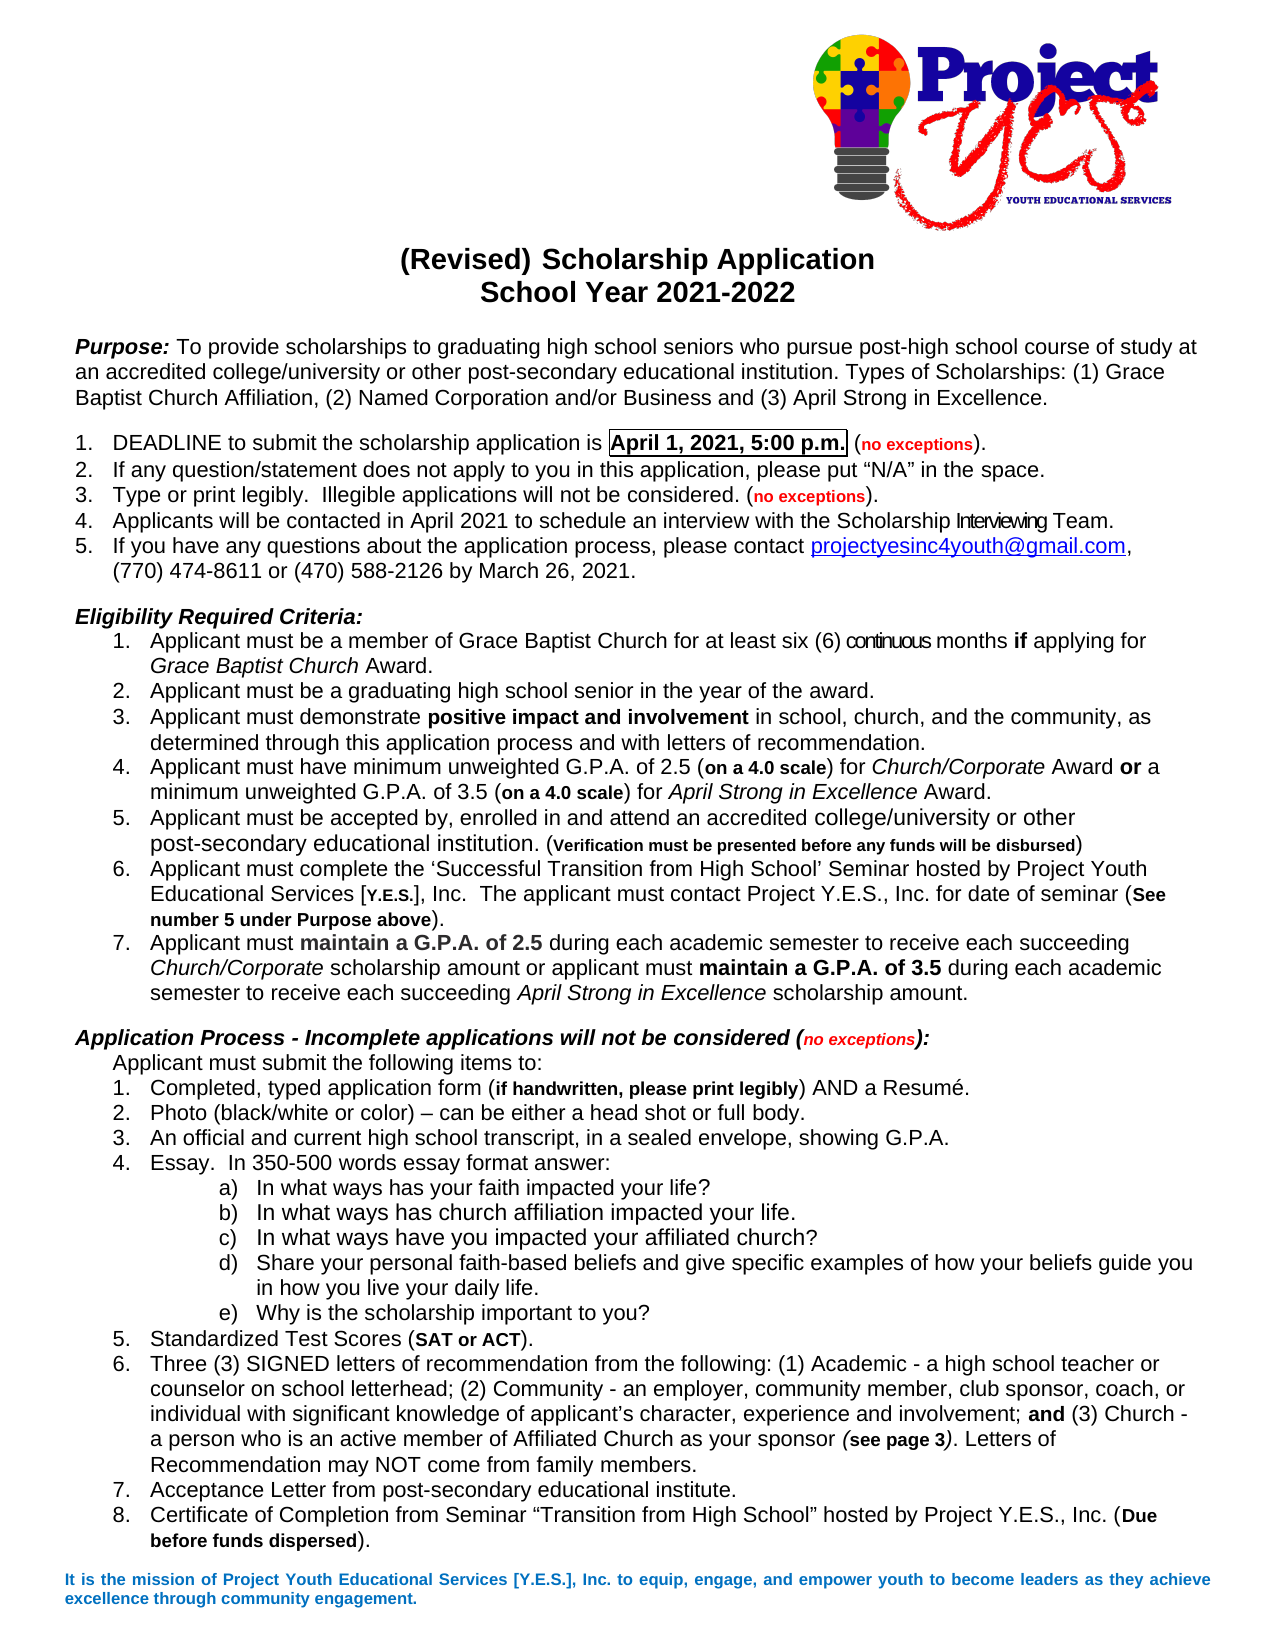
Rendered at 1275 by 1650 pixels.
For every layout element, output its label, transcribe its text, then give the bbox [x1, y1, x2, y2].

list DEADLINE to submit the scholarship application is April 1, 2021, 5:00 p.m. (no exceptions). [610, 430, 846, 455]
list Completed, typed application form (if handwritten, please print legibly) AND a Resumé. [112, 1075, 1212, 1100]
subtitle Eligibility Required Criteria: [75, 603, 1212, 629]
list (770) 474-8611 or (470) 588-2126 by March 26, 2021. [112, 558, 1212, 583]
list An official and current high school transcript, in a sealed envelope, showing G.P.A. [112, 1125, 1184, 1151]
list Applicants will be contacted in April 2021 to schedule an interview with the Scholarship Interviewing Team. [75, 508, 1212, 533]
subtitle School Year 2021-2022 [362, 275, 914, 309]
list In what ways has your faith impacted your life? [219, 1176, 1212, 1201]
list If any question/statement does not apply to you in this application, please put “N/A” in the space. [75, 457, 1212, 482]
list In what ways have you impacted your affiliated church? [219, 1226, 1212, 1251]
list Type or print legibly. Illegible applications will not be considered. (no exceptions). [75, 482, 1212, 507]
list Standardized Test Scores (SAT or ACT). [112, 1326, 1188, 1351]
list Applicant must maintain a G.P.A. of 2.5 during each academic semester to receive each succeeding Church/Corporate scholarship amount or applicant must maintain a G.P.A. of 3.5 during each academic semester to receive each succeeding April Strong in Excellence scholarship amount. [112, 931, 1193, 1005]
text Purpose: To provide scholarships to graduating high school seniors who pursue post-high school course of study at an accredited college/university or other post-secondary educational institution. Types of Scholarships: (1) Grace Baptist Church Affiliation, (2) Named Corporation and/or Business and (3) April Strong in Excellence. [75, 334, 1211, 409]
list Share your personal faith-based beliefs and give specific examples of how your beliefs guide you in how you live your daily life. [219, 1251, 1212, 1301]
list Acceptance Letter from post-secondary educational institute. [112, 1477, 1212, 1502]
list DEADLINE to submit the scholarship application is April 1, 2021, 5:00 p.m. (no exceptions). [847, 429, 1212, 457]
subtitle (Revised) Scholarship Application [362, 242, 914, 275]
picture [803, 29, 1213, 242]
list Applicant must demonstrate positive impact and involvement in school, church, and the community, as determined through this application process and with letters of recommendation. [112, 704, 1198, 754]
list Essay. In 350-500 words essay format answer: [112, 1151, 1212, 1176]
list Certificate of Completion from Seminar “Transition from High School” hosted by Project Y.E.S., Inc. (Due before funds dispersed). [112, 1502, 1212, 1552]
list If you have any questions about the application process, please contact projectyesinc4youth@gmail.com, [75, 533, 1212, 558]
list Why is the scholarship important to you? [219, 1301, 1212, 1326]
list Photo (black/white or color) – can be either a head shot or full body. [112, 1100, 1188, 1125]
list In what ways has church affiliation impacted your life. [219, 1201, 1212, 1226]
list Three (3) SIGNED letters of recommendation from the following: (1) Academic - a high school teacher or counselor on school letterhead; (2) Community - an employer, community member, club sponsor, coach, or individual with significant knowledge of applicant’s character, experience and involvement; and (3) Church - a person who is an active member of Affiliated Church as your sponsor (see page 3). Letters of Recommendation may NOT come from family members. [112, 1351, 1188, 1477]
list Applicant must be a member of Grace Baptist Church for at least six (6) continuous months if applying for Grace Baptist Church Award. [112, 629, 1212, 679]
list DEADLINE to submit the scholarship application is April 1, 2021, 5:00 p.m. (no exceptions). [75, 429, 609, 457]
list Applicant must be a graduating high school senior in the year of the award. [112, 679, 1212, 704]
list Applicant must be accepted by, enrolled in and attend an accredited college/university or other post-secondary educational institution. (Verification must be presented before any funds will be disbursed) [112, 804, 1127, 857]
subtitle Application Process - Incomplete applications will not be considered (no exceptions): [75, 1024, 1212, 1050]
text Applicant must submit the following items to: [112, 1050, 1212, 1075]
list Applicant must have minimum unweighted G.P.A. of 2.5 (on a 4.0 scale) for Church/Corporate Award or a minimum unweighted G.P.A. of 3.5 (on a 4.0 scale) for April Strong in Excellence Award. [112, 754, 1193, 804]
list Applicant must complete the ‘Successful Transition from High School’ Seminar hosted by Project Youth Educational Services [Y.E.S.], Inc. The applicant must contact Project Y.E.S., Inc. for date of seminar (See number 5 under Purpose above). [112, 857, 1193, 931]
